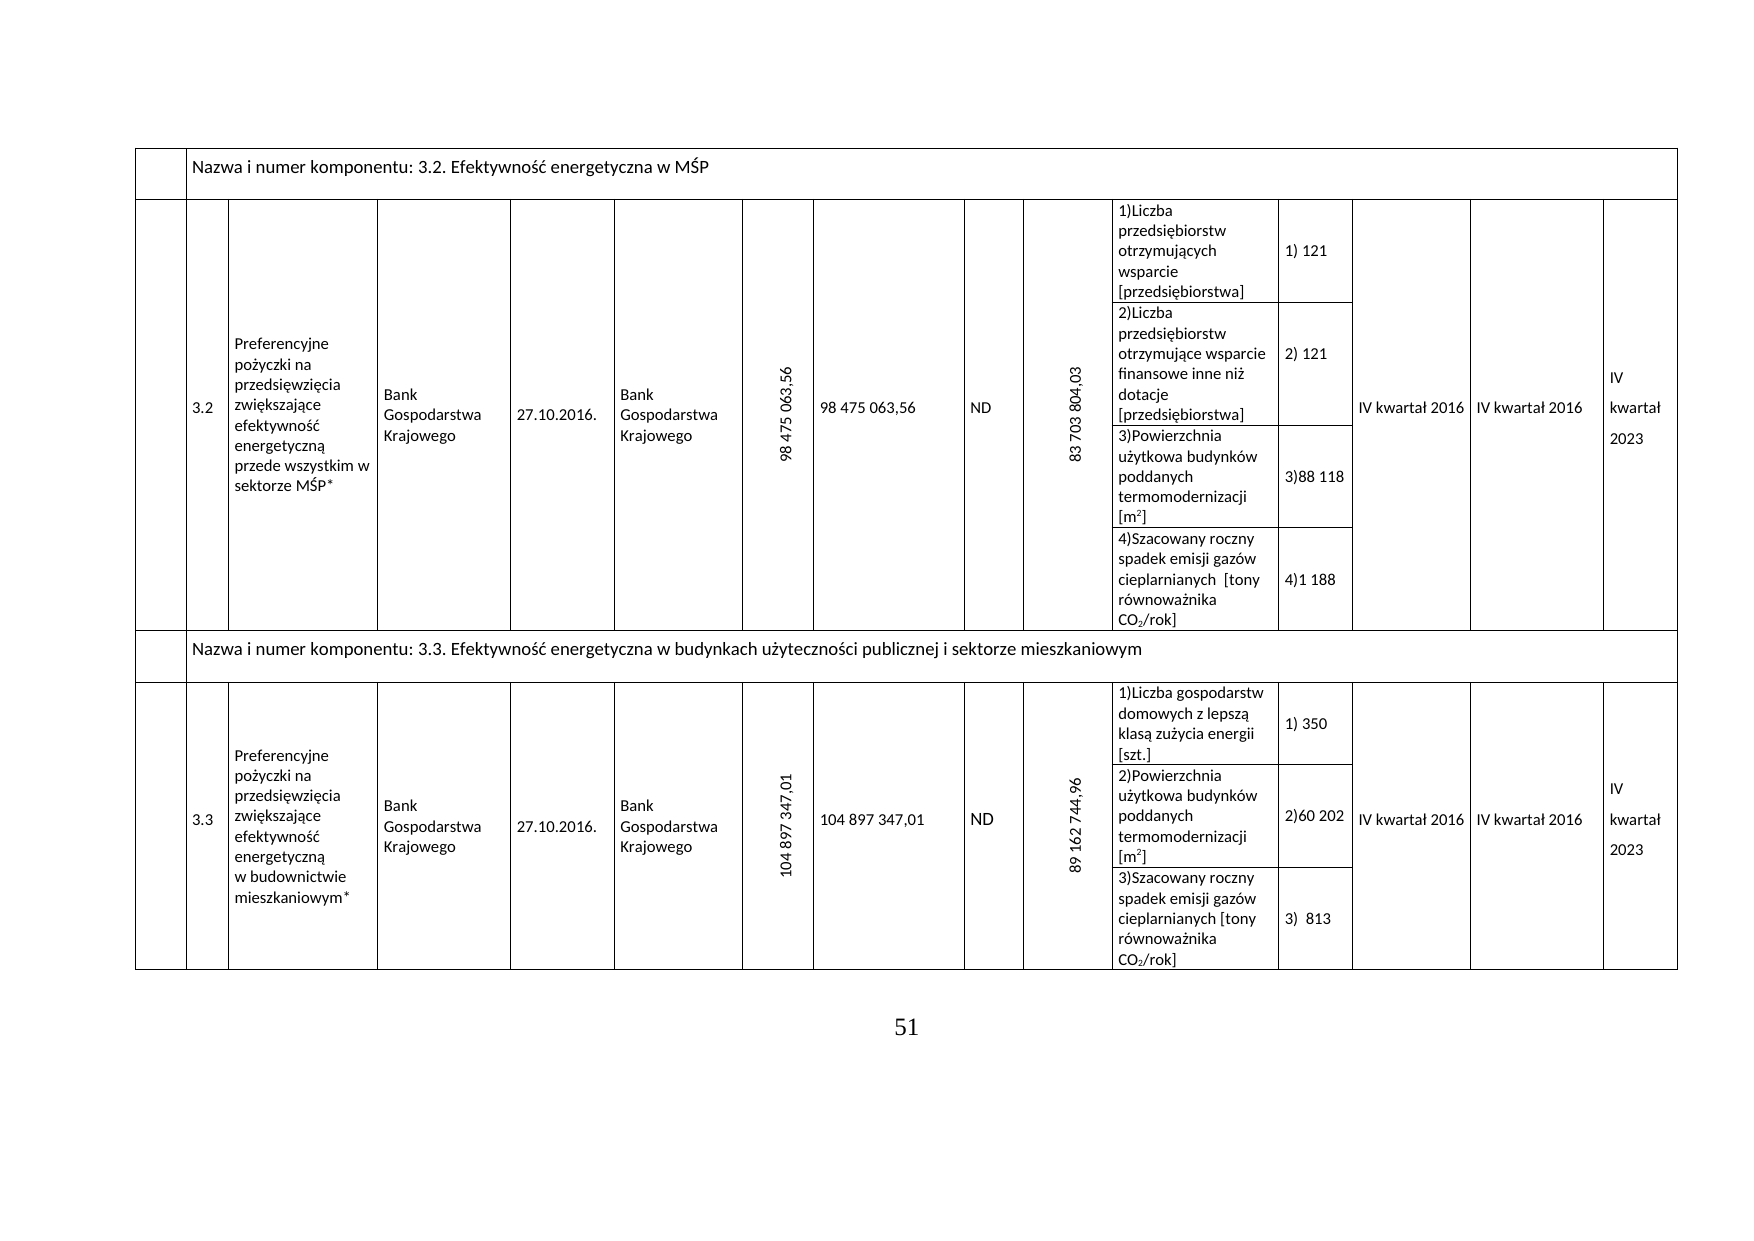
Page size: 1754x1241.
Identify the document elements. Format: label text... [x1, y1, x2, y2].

table_cell 2)60 202 [1279, 765, 1352, 867]
table_cell ND [965, 200, 1023, 630]
table_cell Bank Gospodarstwa Krajowego [615, 200, 742, 630]
table_cell 27.10.2016. [511, 200, 614, 630]
table_cell 4)Szacowany roczny spadek emisji gazów cieplarnianych [tony równoważnika CO2/rok] [1113, 528, 1278, 630]
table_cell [615, 683, 742, 969]
table_cell [136, 200, 186, 630]
table_cell 1) 350 [1279, 683, 1352, 764]
table_cell 3)Szacowany roczny spadek emisji gazów cieplarnianych [tony równoważnika CO2/rok] [1113, 868, 1278, 969]
table_cell 89 162 744,96 [1024, 683, 1112, 969]
table_cell 2)Powierzchnia użytkowa budynków poddanych termomodernizacji [m2] [1113, 765, 1278, 867]
table_cell 104 897 347,01 [743, 683, 813, 969]
table_cell IV kwartał 2016 [1353, 200, 1470, 630]
table_cell Nazwa i numer komponentu: 3.3. Efektywność energetyczna w budynkach użyteczności publicznej i sektorze mieszkaniowym [187, 631, 1677, 682]
table_cell 83 703 804,03 [1024, 200, 1112, 630]
table_cell IV kwartał 2023 [1604, 683, 1677, 969]
table_cell [136, 149, 186, 199]
table_cell 2) 121 [1279, 303, 1352, 424]
table_cell 1)Liczba gospodarstw domowych z lepszą klasą zużycia energii [szt.] [1113, 683, 1278, 764]
table_cell Bank Gospodarstwa Krajowego [378, 200, 510, 630]
table_cell 1) 121 [1279, 200, 1352, 302]
table_cell IV kwartał 2016 [1471, 683, 1603, 969]
table_cell 3) 813 [1279, 868, 1352, 969]
table_cell IV kwartał 2016 [1353, 683, 1470, 969]
table_cell [136, 631, 186, 682]
table_cell 3)Powierzchnia użytkowa budynków poddanych termomodernizacji [m2] [1113, 426, 1278, 527]
table_cell 98 475 063,56 [814, 200, 964, 630]
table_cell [378, 683, 510, 969]
table_cell 3)88 118 [1279, 426, 1352, 527]
table_cell 98 475 063,56 [743, 200, 813, 630]
table_cell Preferencyjne pożyczki na przedsięwzięcia zwiększające efektywność energetyczną przede wszystkim w sektorze MŚP* [229, 200, 377, 630]
table_cell IV kwartał 2023 [1604, 200, 1677, 630]
table_cell [136, 683, 186, 969]
table_cell 4)1 188 [1279, 528, 1352, 630]
table_cell 104 897 347,01 [814, 683, 964, 969]
table_cell Nazwa i numer komponentu: 3.2. Efektywność energetyczna w MŚP [187, 149, 1677, 199]
table_cell 3.3 [187, 683, 228, 969]
table_cell Preferencyjne pożyczki na przedsięwzięcia zwiększające efektywność energetyczną w budownictwie mieszkaniowym* [229, 683, 377, 969]
table_cell 2)Liczba przedsiębiorstw otrzymujące wsparcie finansowe inne niż dotacje [przedsiębiorstwa] [1113, 303, 1278, 424]
table_cell 1)Liczba przedsiębiorstw otrzymujących wsparcie [przedsiębiorstwa] [1113, 200, 1278, 302]
table_cell ND [965, 683, 1023, 969]
table_cell 27.10.2016. [511, 683, 614, 969]
table_cell IV kwartał 2016 [1471, 200, 1603, 630]
table_cell 3.2 [187, 200, 228, 630]
